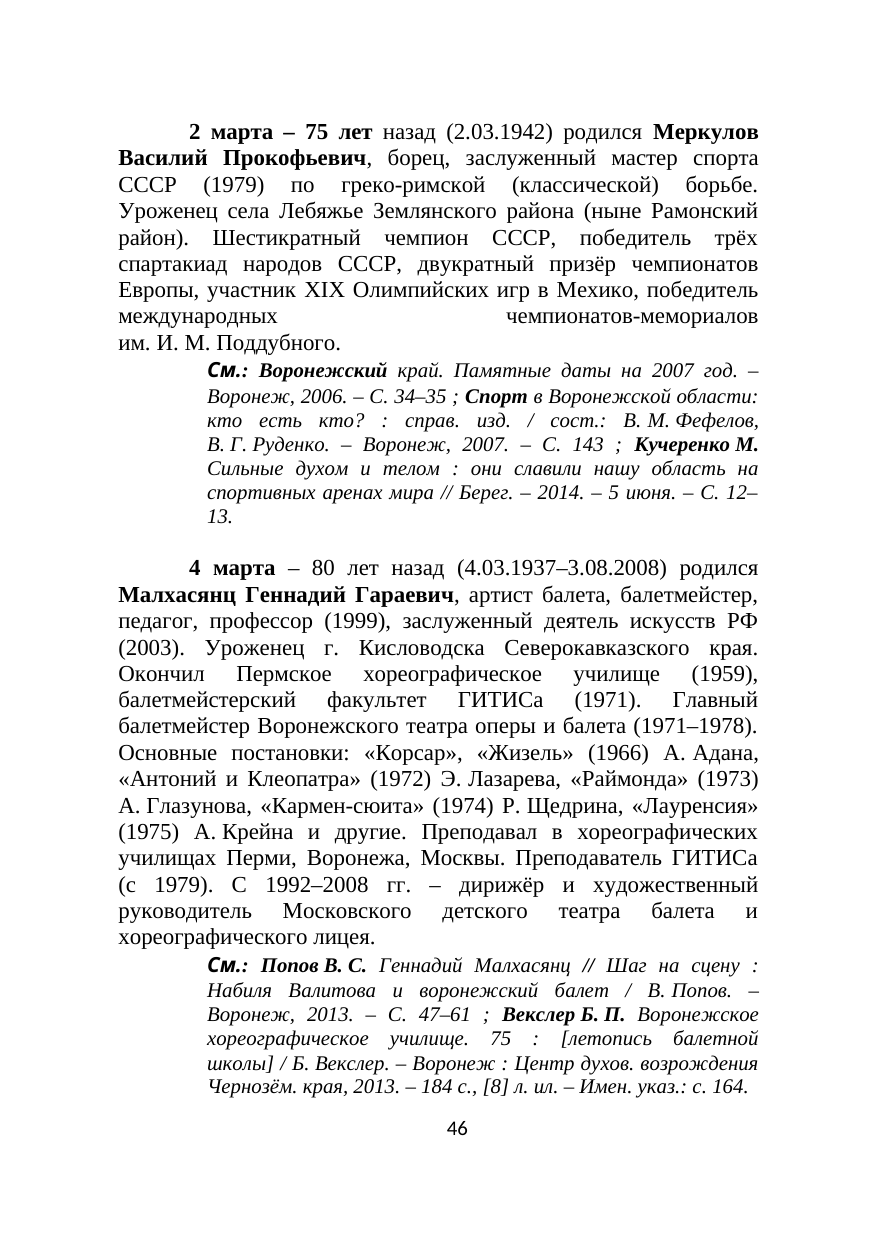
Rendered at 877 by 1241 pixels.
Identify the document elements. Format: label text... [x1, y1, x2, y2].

text См.: Попов В. С. Геннадий Малхасянц // Шаг на сцену : Набиля Валитова и воронежский балет / В. Попов. – Воронеж, 2013. – С. 47–61 ; Векслер Б. П. Воронежское хореографическое училище. 75 : [летопись балетной школы] / Б. Векслер. – Воронеж : Центр духов. возрождения Чернозём. края, 2013. – 184 с., [8] л. ил. – Имен. указ.: с. 164. [207, 950, 759, 1098]
text См.: Воронежский край. Памятные даты на 2007 год. – Воронеж, 2006. – С. 34–35 ; Спорт в Воронежской области: кто есть кто? : справ. изд. / сост.: В. М. Фефелов, В. Г. Руденко. – Воронеж, 2007. – С. 143 ; Кучеренко М. Сильные духом и телом : они славили нашу область на спортивных аренах мира // Берег. – 2014. – 5 июня. – С. 12–13. [207, 355, 759, 528]
text 4 марта – 80 лет назад (4.03.1937–3.08.2008) родился Малхасянц Геннадий Гараевич, артист балета, балетмейстер, педагог, профессор (1999), заслуженный деятель искусств РФ (2003). Уроженец г. Кисловодска Северокавказского края. Окончил Пермское хореографическое училище (1959), балетмейстерский факультет ГИТИСа (1971). Главный балетмейстер Воронежского театра оперы и балета (1971–1978). Основные постановки: «Корсар», «Жизель» (1966) А. Адана, «Антоний и Клеопатра» (1972) Э. Лазарева, «Раймонда» (1973) А. Глазунова, «Кармен-сюита» (1974) Р. Щедрина, «Лауренсия» (1975) А. Крейна и другие. Преподавал в хореографических училищах Перми, Воронежа, Москвы. Преподаватель ГИТИСа (с 1979). С 1992–2008 гг. – дирижёр и художественный руководитель Московского детского театра балета и хореографического лицея. [118, 554, 759, 950]
text 2 марта – 75 лет назад (2.03.1942) родился Меркулов Василий Прокофьевич, борец, заслуженный мастер спорта СССР (1979) по греко-римской (классической) борьбе. Уроженец села Лебяжье Землянского района (ныне Рамонский район). Шестикратный чемпион СССР, победитель трёх спартакиад народов СССР, двукратный призёр чемпионатов Европы, участник XIX Олимпийских игр в Мехико, победитель международных чемпионатов-мемориалов им. И. М. Поддубного. [118, 118, 759, 355]
